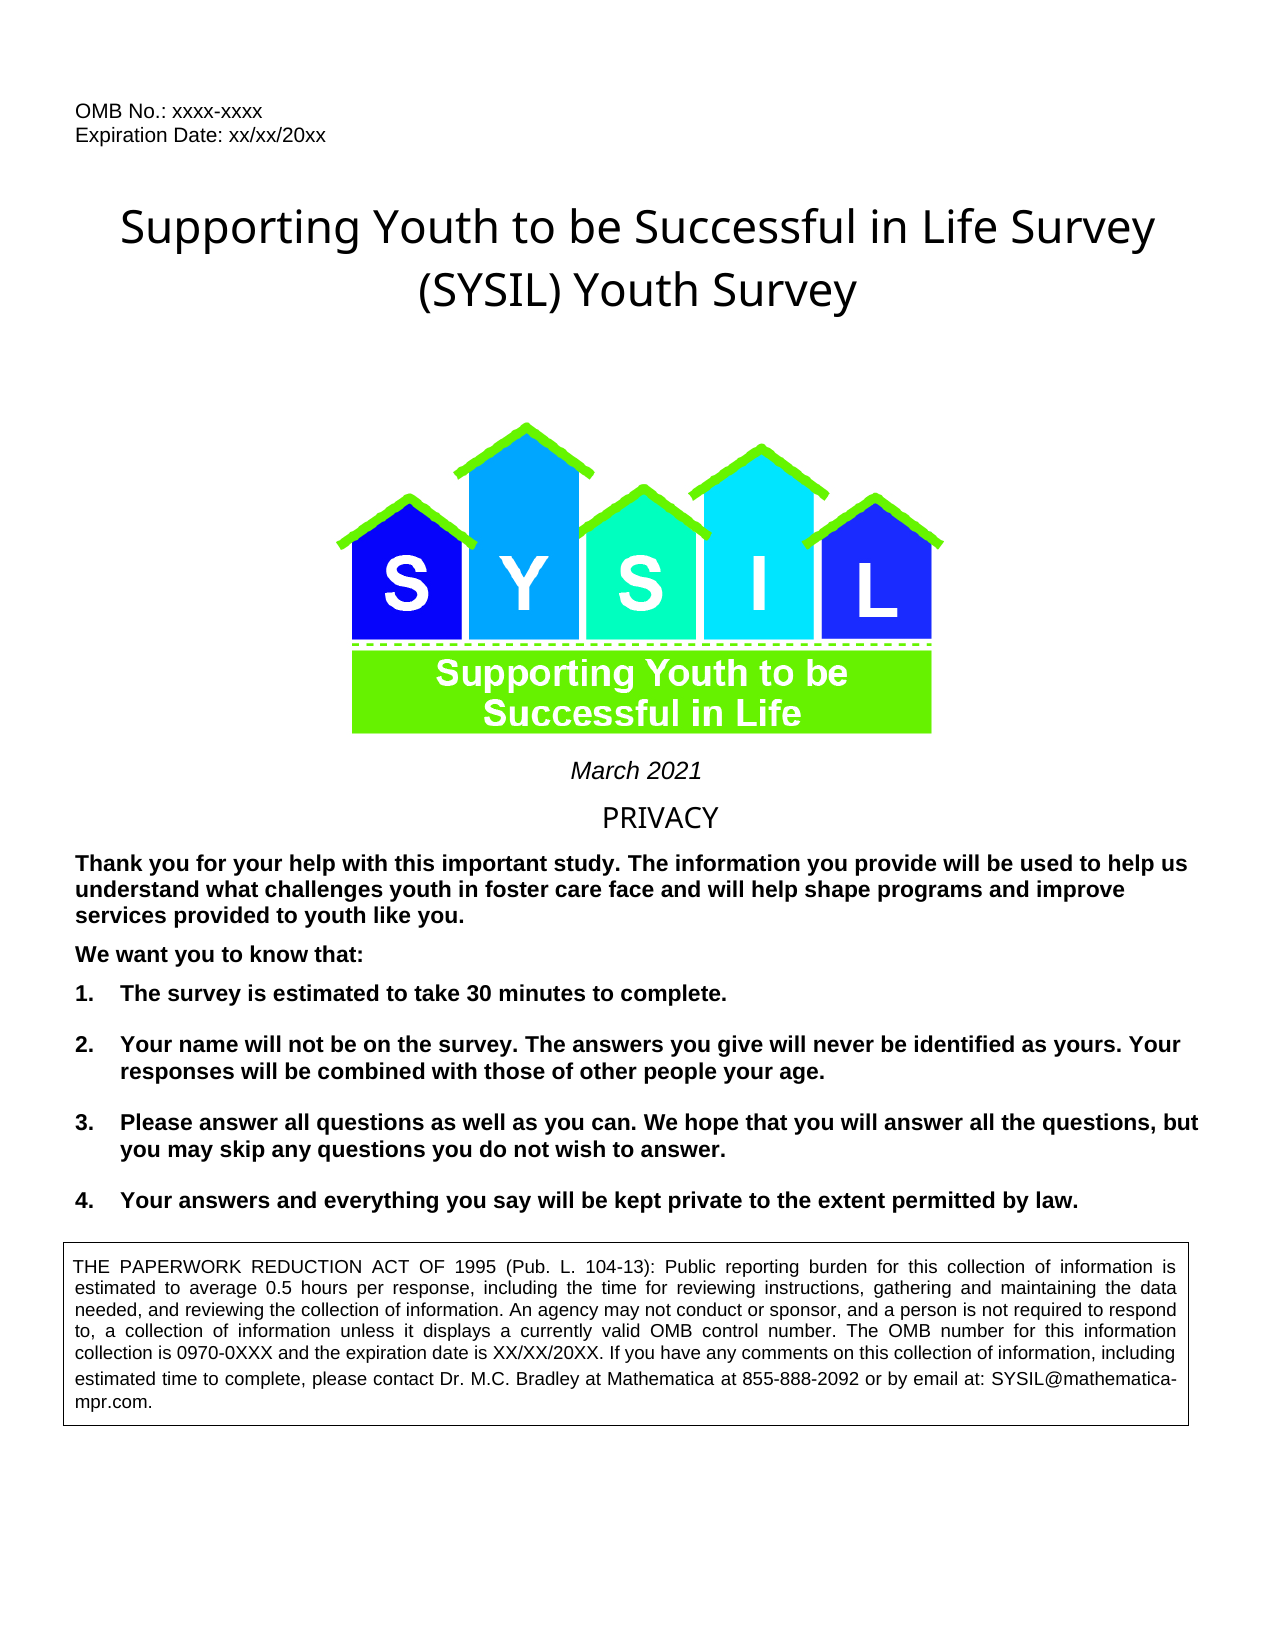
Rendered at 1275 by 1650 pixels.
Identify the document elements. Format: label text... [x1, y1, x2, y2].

text OMB No.: xxxx-xxxx [75, 99, 1200, 123]
text Supporting Youth to be Successful in Life Survey (SYSIL) Youth Survey [75, 195, 1200, 319]
text PRIVACY [75, 797, 1200, 837]
text 3. Please answer all questions as well as you can. We hope that you will answer all the questions, but you may skip any questions you do not wish to answer. [75, 1109, 1200, 1162]
text 1. The survey is estimated to take 30 minutes to complete. [75, 980, 1200, 1006]
table_header THE PAPERWORK REDUCTION ACT OF 1995 (Pub. L. 104-13): Public reporting burden for this collection of information is estimated to average 0.5 hours per response, including the time for reviewing instructions, gathering and maintaining the data needed, and reviewing the collection of information. An agency may not conduct or sponsor, and a person is not required to respond to, a collection of information unless it displays a currently valid OMB control number. The OMB number for this information collection is 0970-0XXX and the expiration date is XX/XX/20XX. If you have any comments on this collection of information, including estimated time to complete, please contact Dr. M.C. Bradley at Mathematica at 855-888-2092 or by email at: SYSIL@mathematica-mpr.com. [64, 1243, 1188, 1425]
text 4. Your answers and everything you say will be kept private to the extent permitted by law. [75, 1187, 1200, 1213]
picture [331, 421, 955, 744]
text 2. Your name will not be on the survey. The answers you give will never be identified as yours. Your responses will be combined with those of other people your age. [75, 1031, 1200, 1084]
text Thank you for your help with this important study. The information you provide will be used to help us understand what challenges youth in foster care face and will help shape programs and improve services provided to youth like you. [75, 850, 1200, 929]
text We want you to know that: [75, 941, 1200, 968]
text Expiration Date: xx/xx/20xx [75, 123, 1200, 147]
